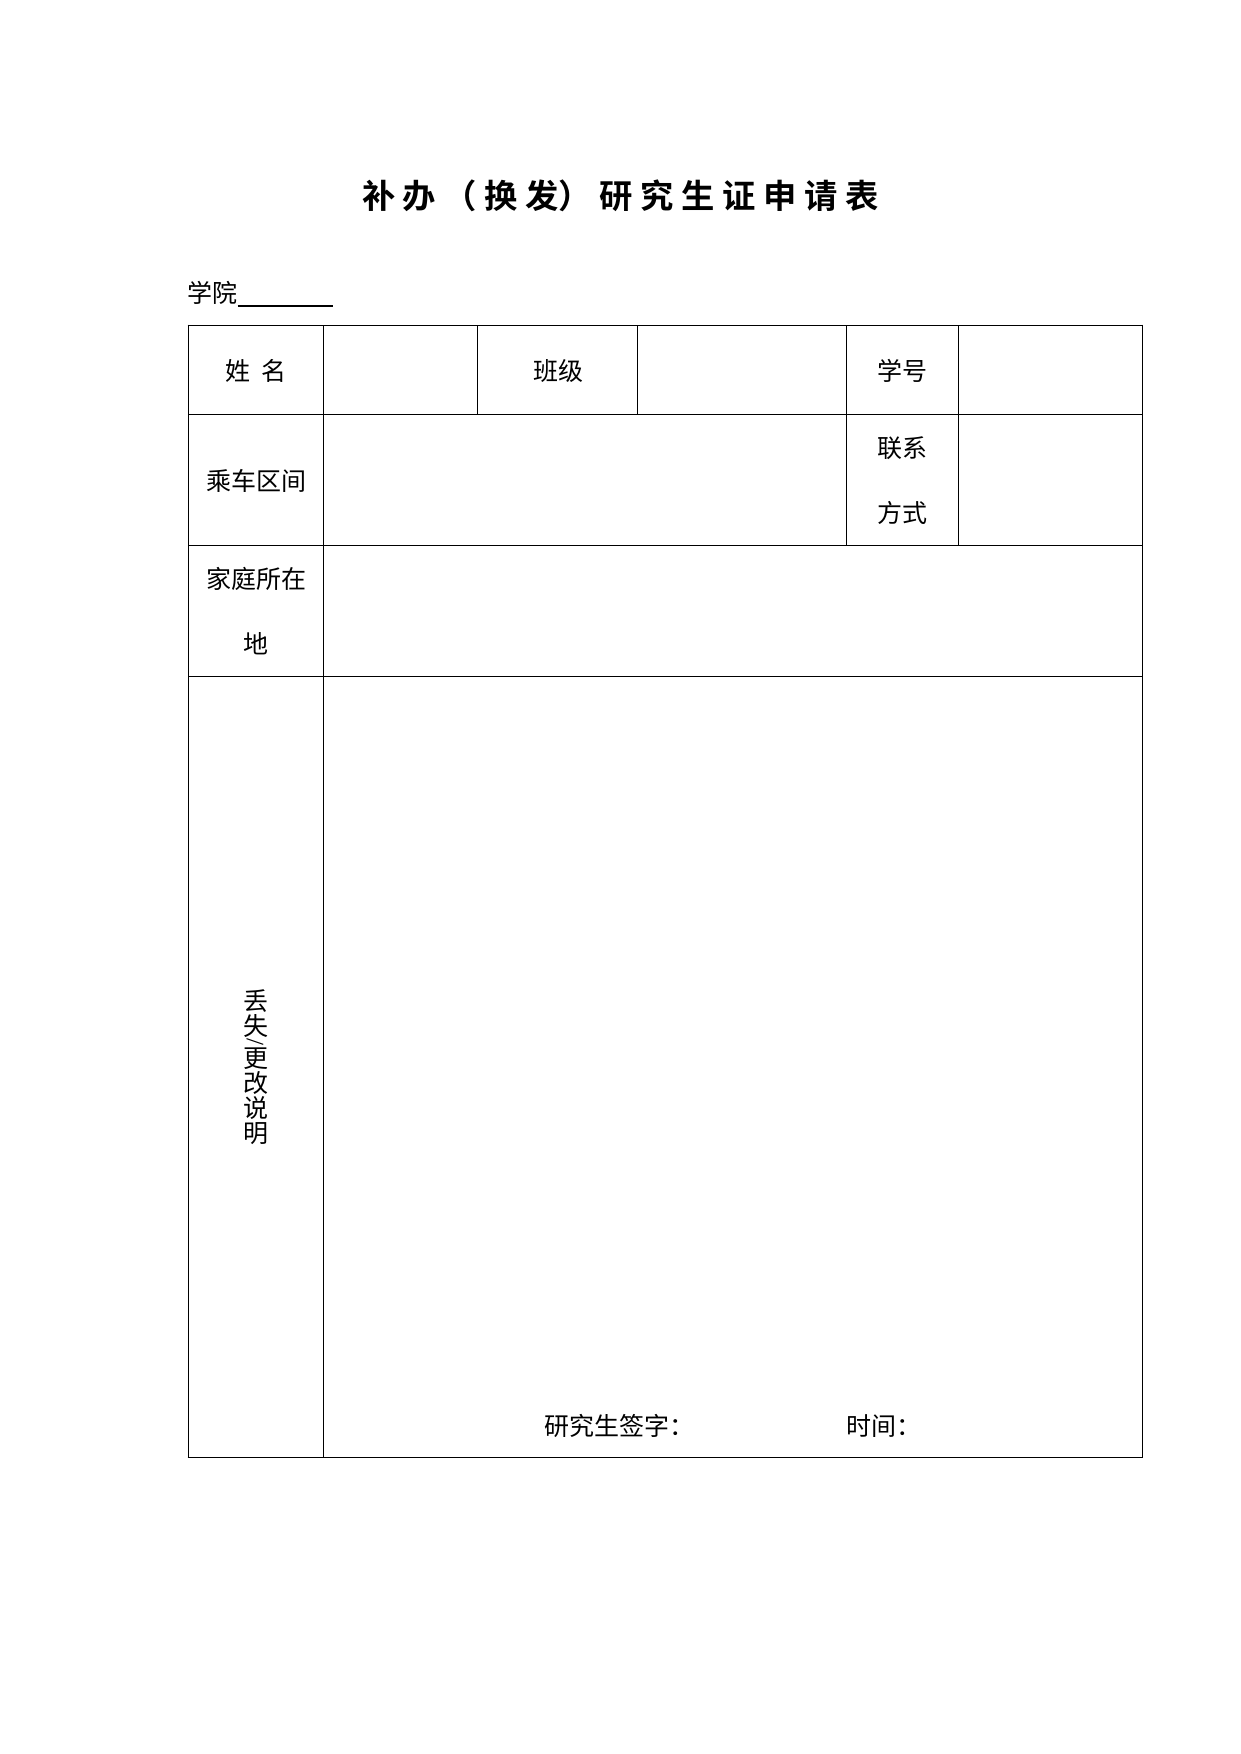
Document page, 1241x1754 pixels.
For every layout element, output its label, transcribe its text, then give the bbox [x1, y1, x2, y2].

table_cell 家庭所在地 [189, 546, 323, 676]
table_header 姓 名 [189, 326, 323, 413]
table_cell 丢失/更改说明 [189, 677, 323, 1457]
text 学院 [187, 259, 1053, 324]
table_cell [324, 415, 846, 544]
text 补 办 （ 换 发） 研 究 生 证 申 请 表 [187, 162, 1053, 227]
table_header [638, 326, 846, 413]
table_cell [959, 415, 1142, 544]
table_header [324, 326, 477, 413]
table_header 学号 [847, 326, 958, 413]
table_header [959, 326, 1142, 413]
table_cell [324, 546, 1142, 676]
table_cell 乘车区间 [189, 415, 323, 544]
table_header 班级 [478, 326, 637, 413]
table_cell 联系 方式 [847, 415, 958, 544]
table_cell 研究生签字： 时间： [324, 677, 1142, 1457]
